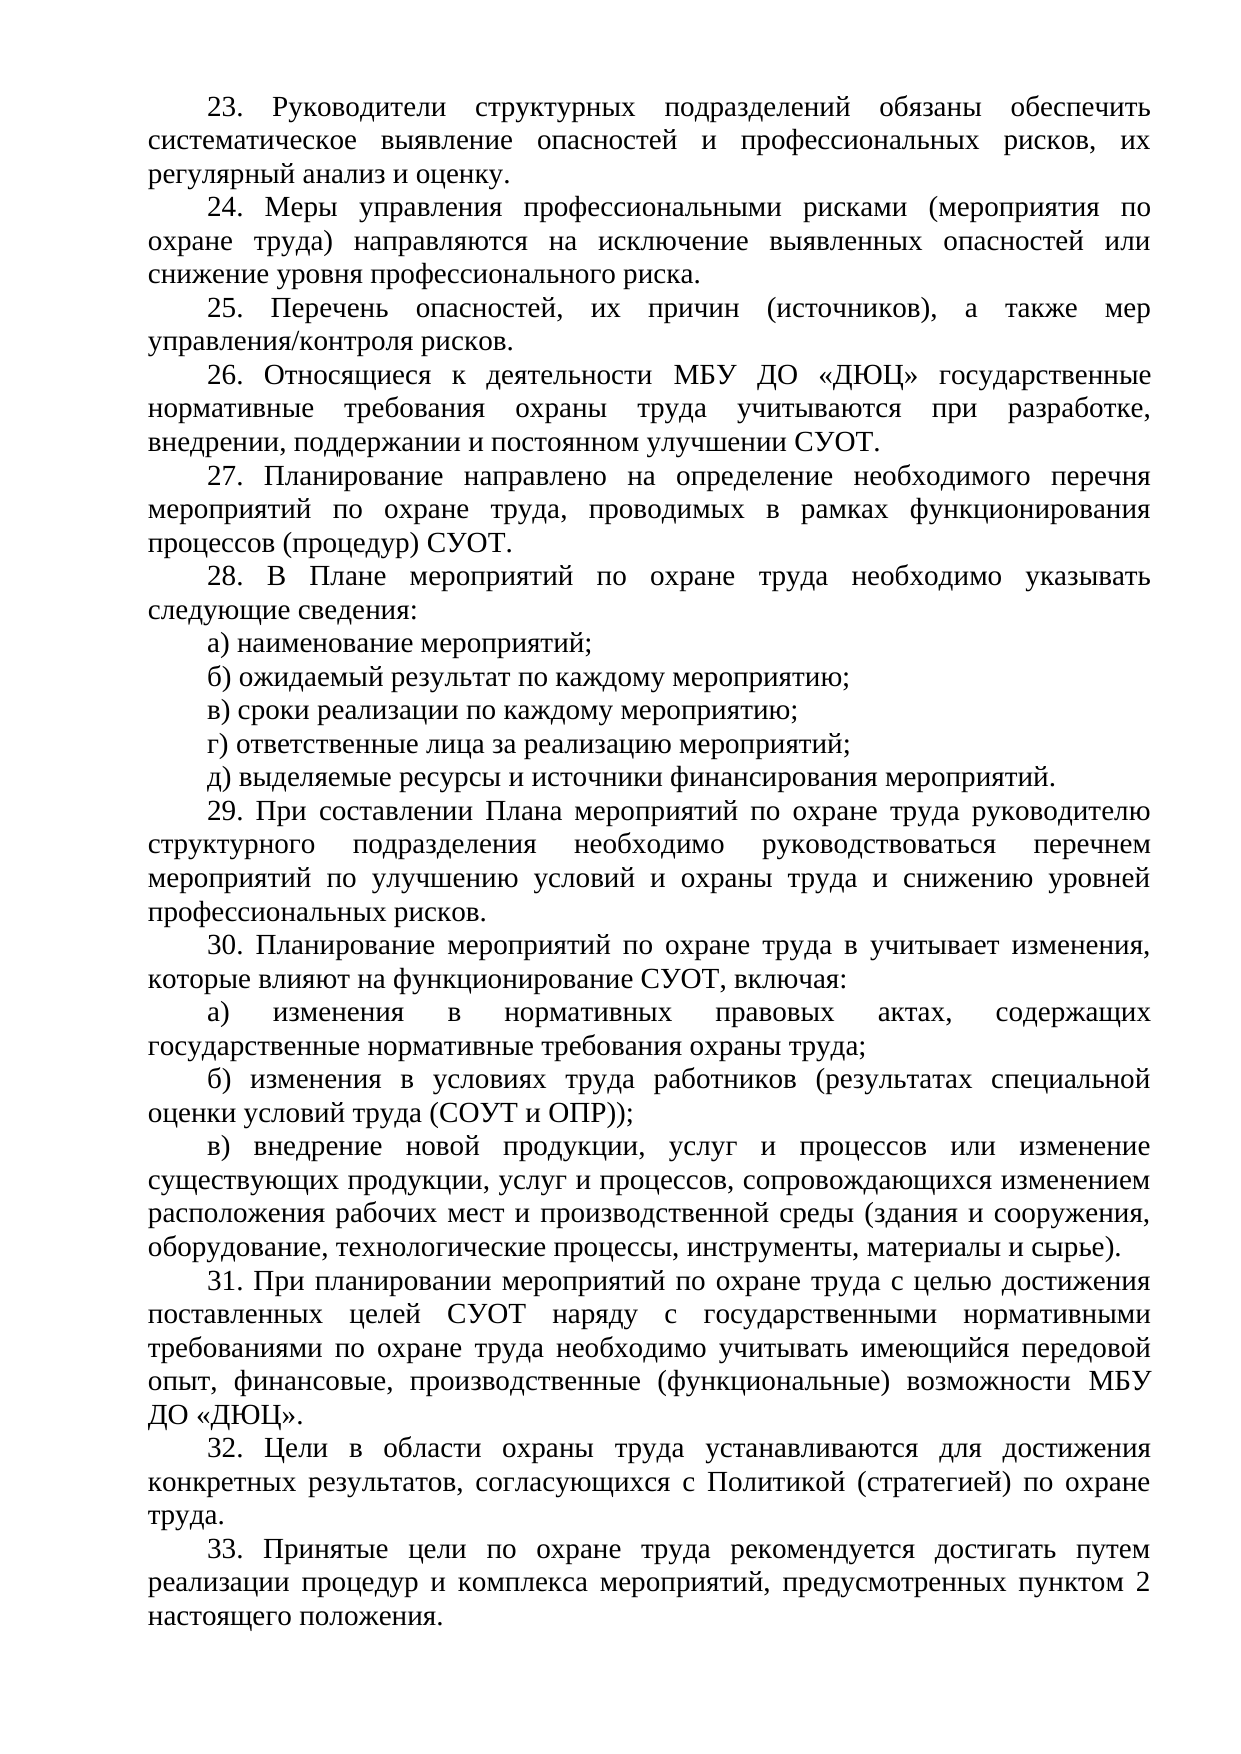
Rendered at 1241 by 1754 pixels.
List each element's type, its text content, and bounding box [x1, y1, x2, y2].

list 27. Планирование направлено на определение необходимого перечня мероприятий по охране труда, проводимых в рамках функционирования процессов (процедур) СУОТ. [148, 458, 1152, 558]
list 26. Относящиеся к деятельности МБУ ДО «ДЮЦ» государственные нормативные требования охраны труда учитываются при разработке, внедрении, поддержании и постоянном улучшении СУОТ. [148, 357, 1152, 458]
list а) наименование мероприятий; [148, 625, 1152, 659]
list в) внедрение новой продукции, услуг и процессов или изменение существующих продукции, услуг и процессов, сопровождающихся изменением расположения рабочих мест и производственной среды (здания и сооружения, оборудование, технологические процессы, инструменты, материалы и сырье). [148, 1128, 1152, 1263]
list 30. Планирование мероприятий по охране труда в учитывает изменения, которые влияют на функционирование СУОТ, включая: [148, 927, 1152, 994]
list д) выделяемые ресурсы и источники финансирования мероприятий. [148, 759, 1152, 793]
list 23. Руководители структурных подразделений обязаны обеспечить систематическое выявление опасностей и профессиональных рисков, их регулярный анализ и оценку. [148, 89, 1152, 189]
list в) сроки реализации по каждому мероприятию; [148, 692, 1152, 726]
list 25. Перечень опасностей, их причин (источников), а также мер управления/контроля рисков. [148, 290, 1152, 357]
list а) изменения в нормативных правовых актах, содержащих государственные нормативные требования охраны труда; [148, 994, 1152, 1061]
list 33. Принятые цели по охране труда рекомендуется достигать путем реализации процедур и комплекса мероприятий, предусмотренных пунктом 2 настоящего положения. [148, 1531, 1152, 1632]
list г) ответственные лица за реализацию мероприятий; [148, 726, 1152, 759]
list 24. Меры управления профессиональными рисками (мероприятия по охране труда) направляются на исключение выявленных опасностей или снижение уровня профессионального риска. [148, 189, 1152, 290]
list 28. В Плане мероприятий по охране труда необходимо указывать следующие сведения: [148, 558, 1152, 625]
list 29. При составлении Плана мероприятий по охране труда руководителю структурного подразделения необходимо руководствоваться перечнем мероприятий по улучшению условий и охраны труда и снижению уровней профессиональных рисков. [148, 793, 1152, 927]
list б) ожидаемый результат по каждому мероприятию; [148, 659, 1152, 692]
list б) изменения в условиях труда работников (результатах специальной оценки условий труда (СОУТ и ОПР)); [148, 1061, 1152, 1128]
list 32. Цели в области охраны труда устанавливаются для достижения конкретных результатов, согласующихся с Политикой (стратегией) по охране труда. [148, 1430, 1152, 1531]
list 31. При планировании мероприятий по охране труда с целью достижения поставленных целей СУОТ наряду с государственными нормативными требованиями по охране труда необходимо учитывать имеющийся передовой опыт, финансовые, производственные (функциональные) возможности МБУ ДО «ДЮЦ». [148, 1263, 1152, 1430]
